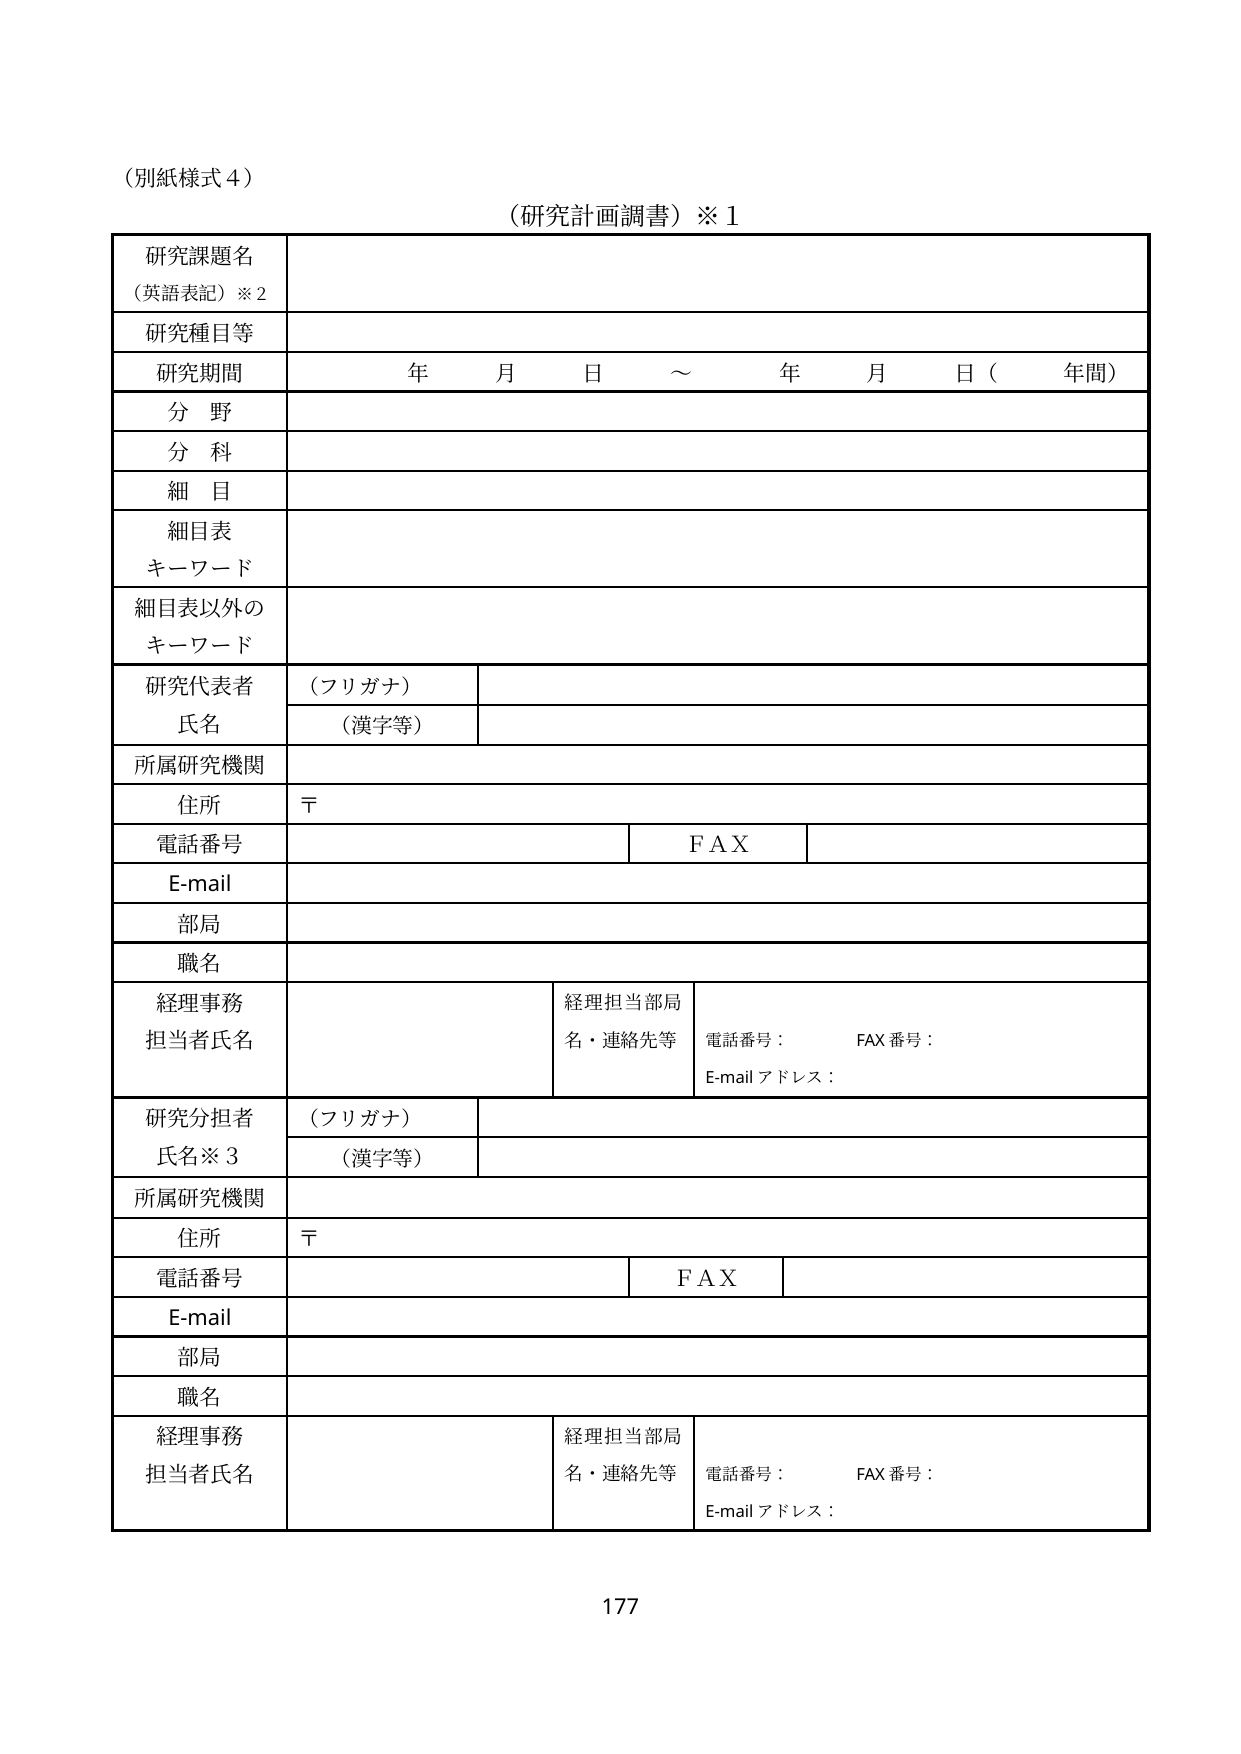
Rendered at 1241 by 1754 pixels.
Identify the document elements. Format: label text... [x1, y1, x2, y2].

table_cell [288, 393, 1147, 430]
table_cell [288, 472, 1147, 509]
table_cell 細目表 キーワード [114, 511, 286, 586]
table_cell [288, 864, 1147, 902]
table_cell 部局 [114, 1338, 286, 1375]
table_cell 研究分担者 氏名※３ [114, 1099, 286, 1176]
table_cell 細目表以外の キーワード [114, 588, 286, 663]
table_cell 年 月 日 ～ 年 月 日（ 年間） [288, 353, 1147, 390]
table_cell （フリガナ） [288, 1099, 477, 1136]
table_cell 経理担当部局名・連絡先等 [554, 983, 693, 1096]
table_cell 住所 [114, 1219, 286, 1256]
table_cell （漢字等） [288, 706, 477, 743]
table_cell 部局 [114, 904, 286, 941]
table_cell [288, 1377, 1147, 1414]
table_cell 所属研究機関 [114, 746, 286, 783]
table_cell [479, 1099, 1147, 1136]
table_cell [288, 1338, 1147, 1375]
text （別紙様式４） [112, 158, 1128, 196]
table_cell [288, 1298, 1147, 1335]
table_cell 電話番号： FAX番号： E-mailアドレス： [695, 1417, 1147, 1529]
table_cell （フリガナ） [288, 666, 477, 704]
table_cell 所属研究機関 [114, 1178, 286, 1217]
table_header [288, 236, 1147, 311]
table_cell 職名 [114, 944, 286, 981]
table_cell [288, 511, 1147, 586]
table_cell [288, 588, 1147, 663]
table_cell [479, 666, 1147, 704]
table_cell 分 野 [114, 393, 286, 430]
table_cell [288, 825, 628, 862]
table_cell [288, 1417, 552, 1529]
text （研究計画調書）※１ [112, 196, 1128, 233]
table_cell 電話番号 [114, 825, 286, 862]
table_cell 分 科 [114, 432, 286, 469]
table_cell [288, 313, 1147, 351]
table_cell 電話番号 [114, 1258, 286, 1296]
table_cell ＦＡＸ [630, 825, 806, 862]
table_cell 〒 [288, 785, 1147, 823]
table_cell [288, 904, 1147, 941]
table_cell 経理事務 担当者氏名 [114, 1417, 286, 1529]
table_cell 研究期間 [114, 353, 286, 390]
table_cell [288, 432, 1147, 469]
table_cell [288, 746, 1147, 783]
table_cell 電話番号： FAX番号： E-mailアドレス： [695, 983, 1147, 1096]
table_cell [784, 1258, 1147, 1296]
table_cell 住所 [114, 785, 286, 823]
table_cell [288, 944, 1147, 981]
table_header 研究課題名 （英語表記）※２ [114, 236, 286, 311]
table_cell [288, 983, 552, 1096]
table_cell ＦＡＸ [630, 1258, 782, 1296]
table_cell （漢字等） [288, 1138, 477, 1176]
table_cell [288, 1258, 628, 1296]
table_cell [479, 1138, 1147, 1176]
table_cell 職名 [114, 1377, 286, 1414]
table_cell 研究代表者 氏名 [114, 666, 286, 743]
table_cell 研究種目等 [114, 313, 286, 351]
table_cell E-mail [114, 1298, 286, 1335]
table_cell 経理事務 担当者氏名 [114, 983, 286, 1096]
table_cell [479, 706, 1147, 743]
table_cell 経理担当部局名・連絡先等 [554, 1417, 693, 1529]
table_cell E-mail [114, 864, 286, 902]
table_cell [808, 825, 1147, 862]
table_cell [288, 1178, 1147, 1217]
table_cell 細 目 [114, 472, 286, 509]
table_cell 〒 [288, 1219, 1147, 1256]
